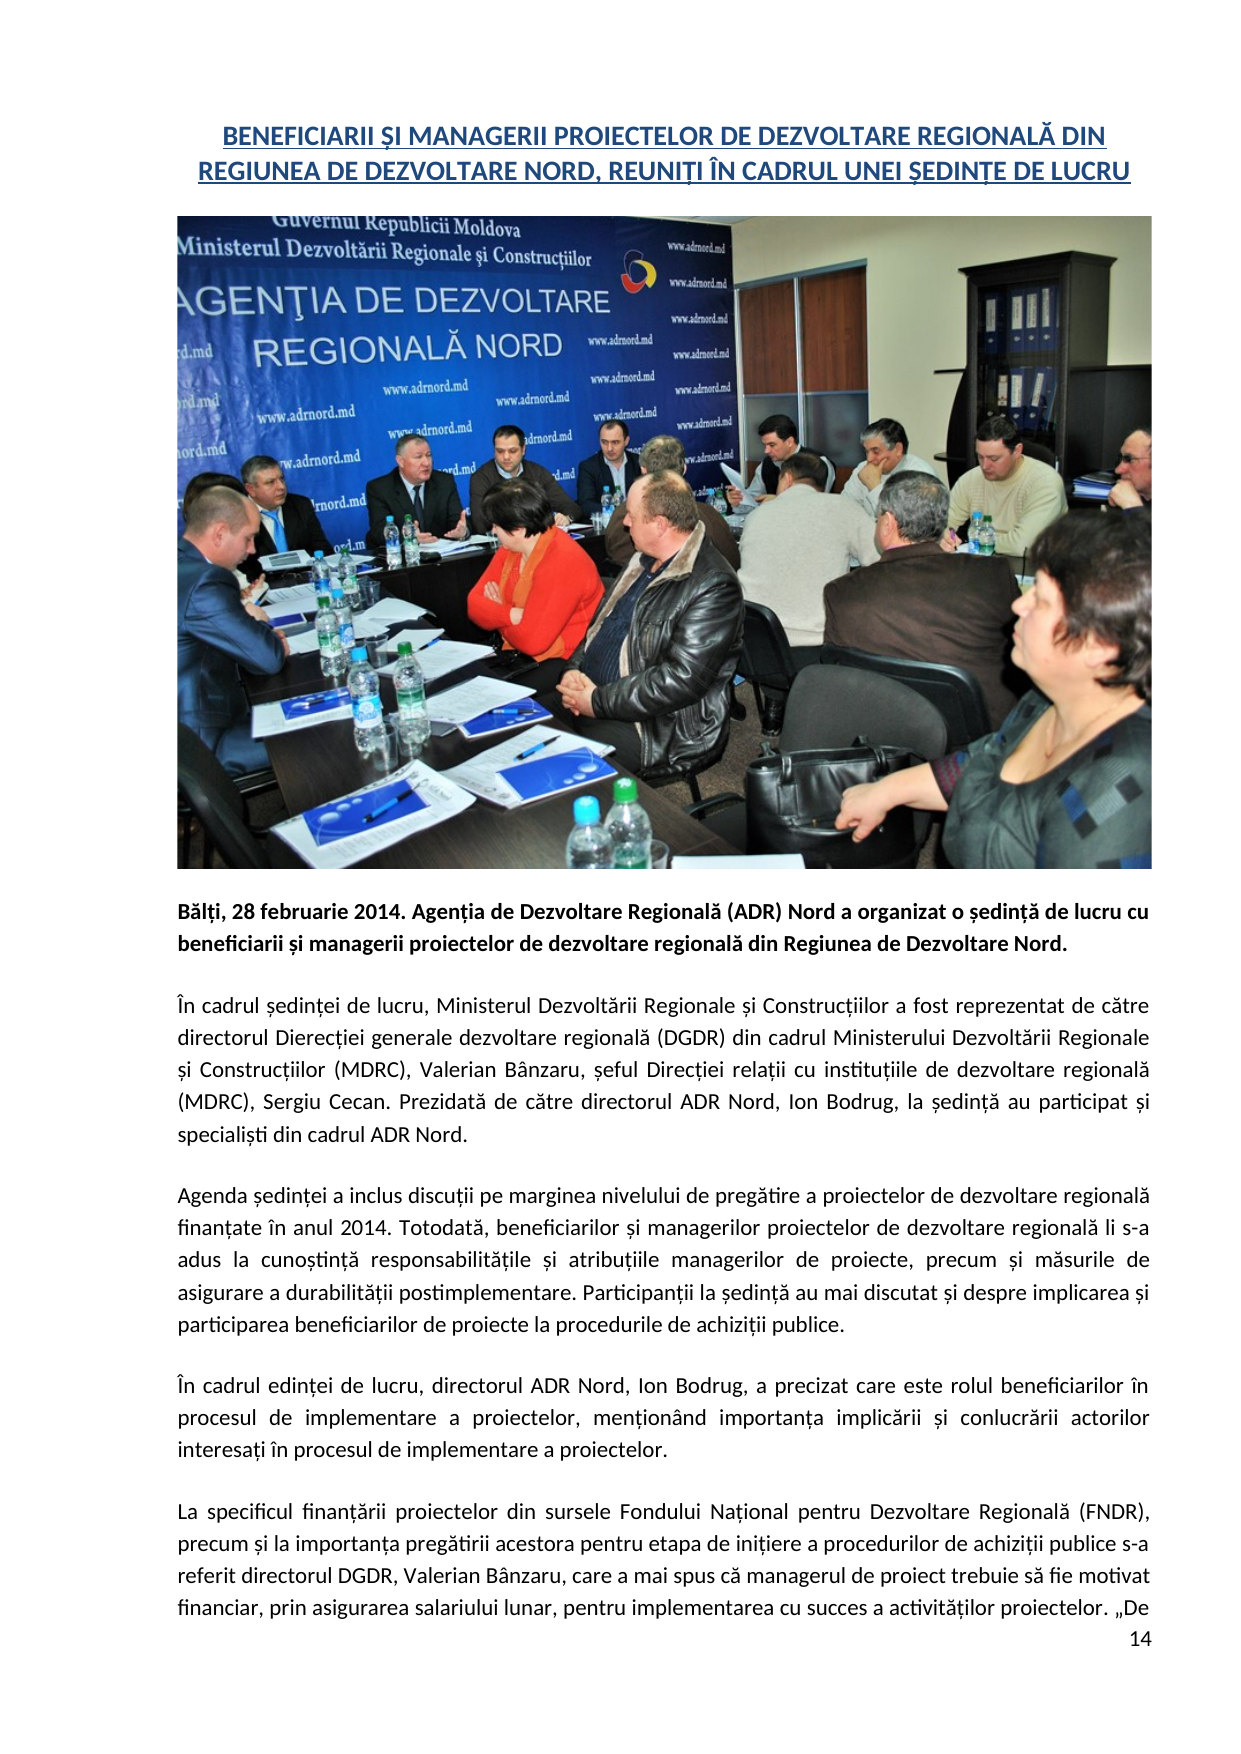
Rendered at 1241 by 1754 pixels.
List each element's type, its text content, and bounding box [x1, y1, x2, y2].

text În cadrul edinței de lucru, directorul ADR Nord, Ion Bodrug, a precizat care este rolul beneficiarilor în procesul de implementare a proiectelor, menționând importanța implicării și conlucrării actorilor interesați în procesul de implementare a proiectelor. [177, 1371, 1152, 1463]
text În cadrul ședinței de lucru, Ministerul Dezvoltării Regionale și Construcțiilor a fost reprezentat de către directorul Dierecției generale dezvoltare regională (DGDR) din cadrul Ministerului Dezvoltării Regionale și Construcțiilor (MDRC), Valerian Bânzaru, șeful Direcției relații cu instituțiile de dezvoltare regională (MDRC), Sergiu Cecan. Prezidată de către directorul ADR Nord, Ion Bodrug, la ședință au participat și specialiști din cadrul ADR Nord. [177, 991, 1152, 1148]
text Agenda ședinței a inclus discuții pe marginea nivelului de pregătire a proiectelor de dezvoltare regională finanțate în anul 2014. Totodată, beneficiarilor și managerilor proiectelor de dezvoltare regională li s-a adus la cunoștință responsabilitățile și atribuțiile managerilor de proiecte, precum și măsurile de asigurare a durabilității postimplementare. Participanții la ședință au mai discutat și despre implicarea și participarea beneficiarilor de proiecte la procedurile de achiziții publice. [177, 1181, 1152, 1338]
picture [177, 216, 1152, 869]
text Bălți, 28 februarie 2014. Agenția de Dezvoltare Regională (ADR) Nord a organizat o ședință de lucru cu beneficiarii și managerii proiectelor de dezvoltare regională din Regiunea de Dezvoltare Nord. [177, 897, 1152, 958]
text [177, 1497, 1152, 1621]
text BENEFICIARII ȘI MANAGERII PROIECTELOR DE DEZVOLTARE REGIONALĂ DIN REGIUNEA DE DEZVOLTARE NORD, REUNIȚI ÎN CADRUL UNEI ȘEDINȚE DE LUCRU [177, 118, 1152, 187]
